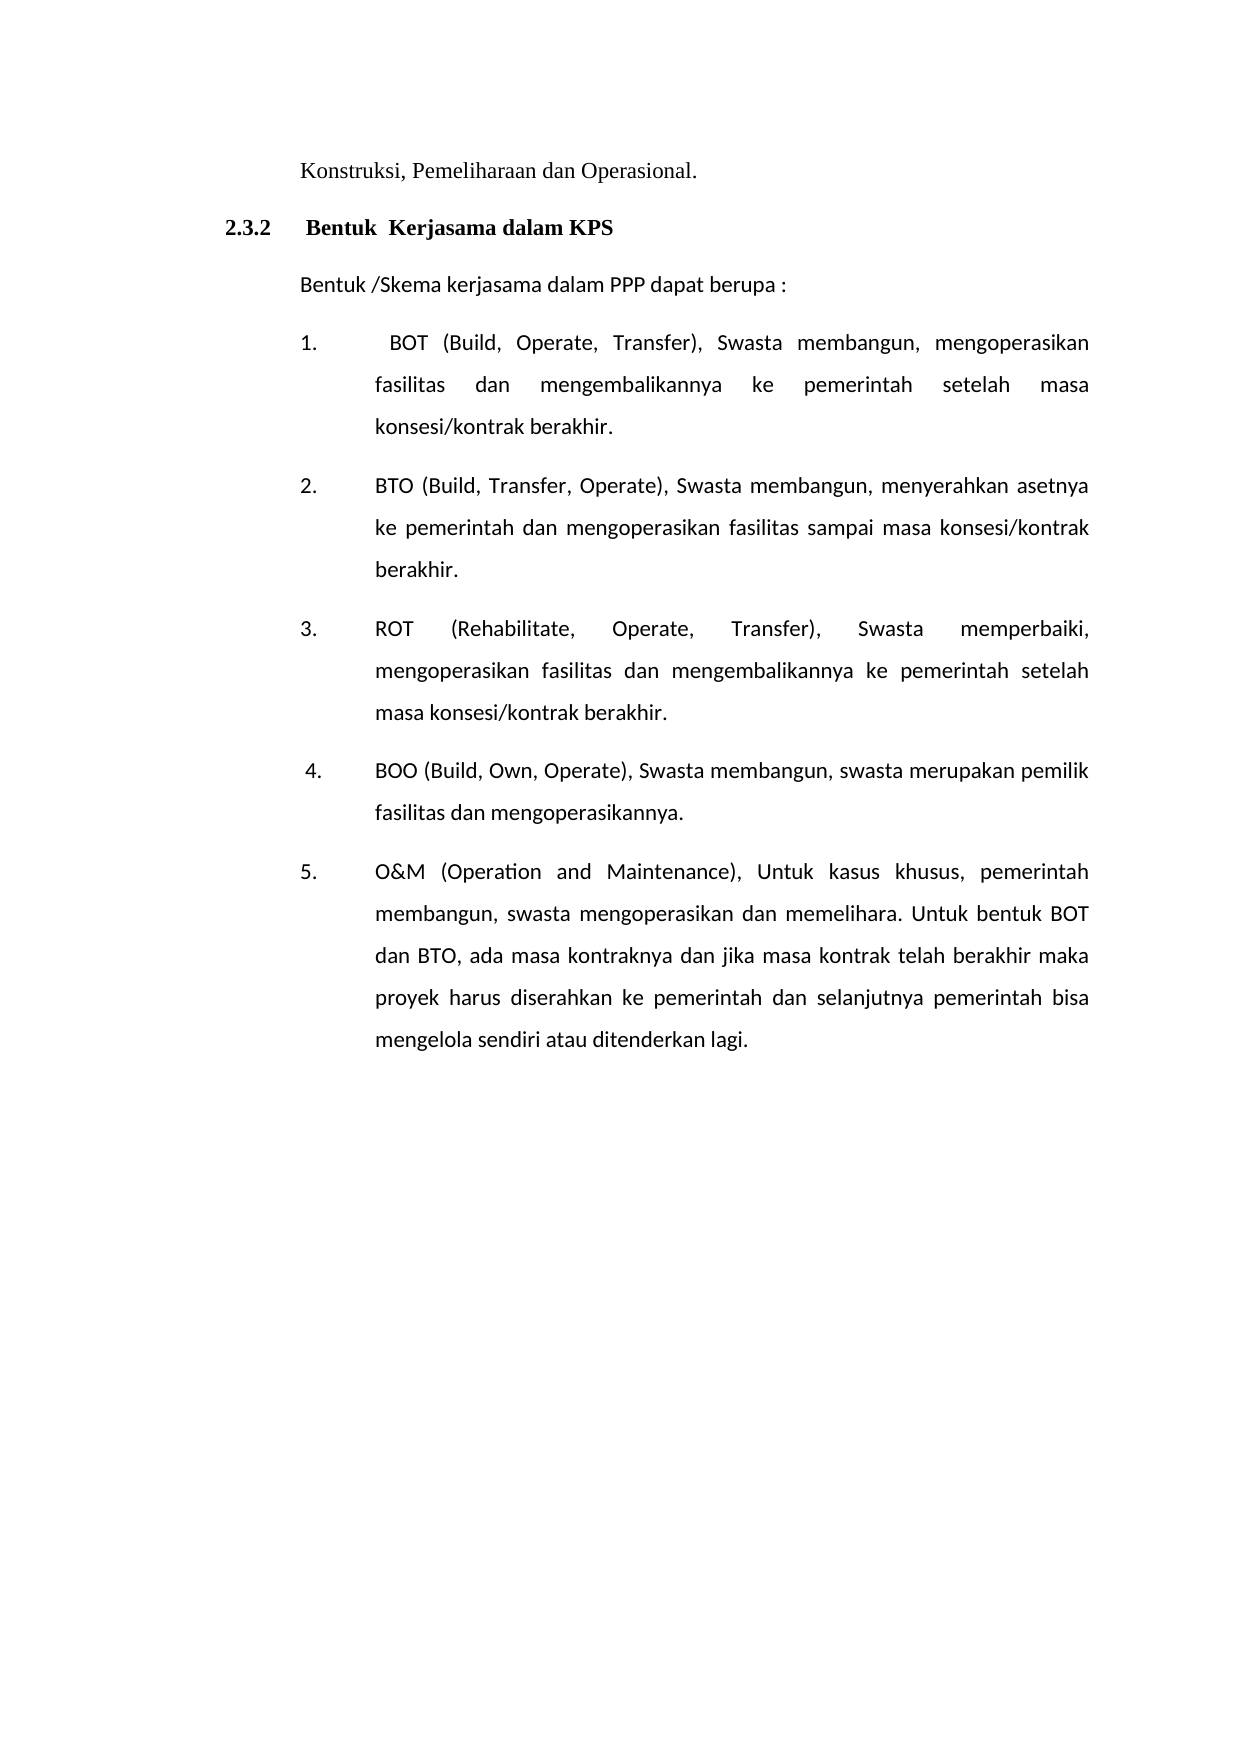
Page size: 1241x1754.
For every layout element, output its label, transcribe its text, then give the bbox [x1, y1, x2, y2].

text 2. BTO (Build, Transfer, Operate), Swasta membangun, menyerahkan asetnya ke pemerintah dan mengoperasikan fasilitas sampai masa konsesi/kontrak berakhir. [300, 471, 1090, 583]
text 4. BOO (Build, Own, Operate), Swasta membangun, swasta merupakan pemilik fasilitas dan mengoperasikannya. [305, 756, 1090, 826]
text 3. ROT (Rehabilitate, Operate, Transfer), Swasta memperbaiki, mengoperasikan fasilitas dan mengembalikannya ke pemerintah setelah masa konsesi/kontrak berakhir. [300, 614, 1090, 726]
text 1. BOT (Build, Operate, Transfer), Swasta membangun, mengoperasikan fasilitas dan mengembalikannya ke pemerintah setelah masa konsesi/kontrak berakhir. [300, 328, 1090, 441]
text 5. O&M (Operation and Maintenance), Untuk kasus khusus, pemerintah membangun, swasta mengoperasikan dan memelihara. Untuk bentuk BOT dan BTO, ada masa kontraknya dan jika masa kontrak telah berakhir maka proyek harus diserahkan ke pemerintah dan selanjutnya pemerintah bisa mengelola sendiri atau ditenderkan lagi. [300, 857, 1090, 1053]
text Konstruksi, Pemeliharaan dan Operasional. [225, 158, 1090, 184]
text 2.3.2 Bentuk Kerjasama dalam KPS [150, 214, 1090, 240]
text Bentuk /Skema kerjasama dalam PPP dapat berupa : [225, 270, 1090, 298]
